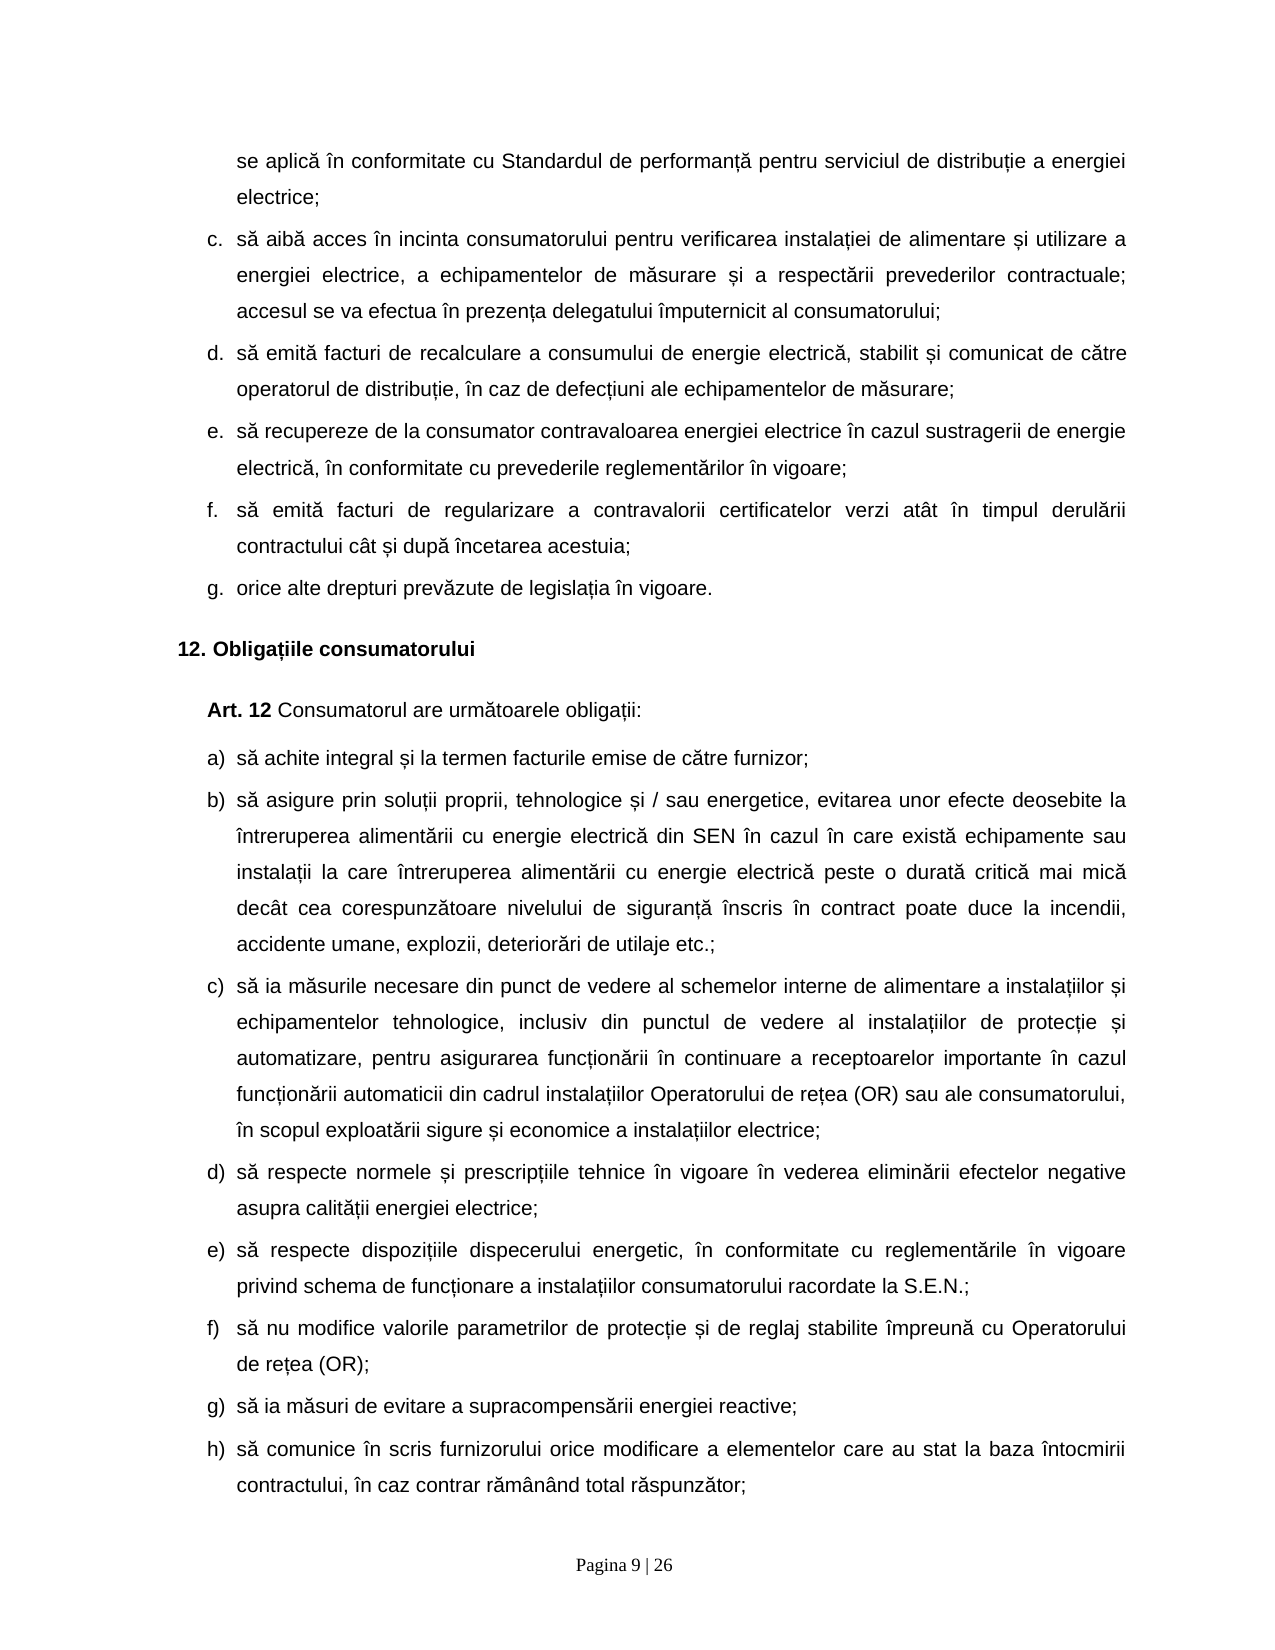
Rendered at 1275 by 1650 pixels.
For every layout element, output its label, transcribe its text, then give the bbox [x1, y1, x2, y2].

list să comunice în scris furnizorului orice modificare a elementelor care au stat la baza întocmirii contractului, în caz contrar rămânând total răspunzător; [207, 1437, 1127, 1496]
list să respecte normele și prescripțiile tehnice în vigoare în vederea eliminării efectelor negative asupra calității energiei electrice; [207, 1160, 1127, 1220]
list să ia măsurile necesare din punct de vedere al schemelor interne de alimentare a instalațiilor și echipamentelor tehnologice, inclusiv din punctul de vedere al instalațiilor de protecție și automatizare, pentru asigurarea funcționării în continuare a receptoarelor importante în cazul funcționării automaticii din cadrul instalațiilor Operatorului de rețea (OR) sau ale consumatorului, în scopul exploatării sigure și economice a instalațiilor electrice; [207, 974, 1127, 1142]
list să nu modifice valorile parametrilor de protecție și de reglaj stabilite împreună cu Operatorului de rețea (OR); [207, 1316, 1127, 1376]
text Art. 12 Consumatorul are următoarele obligații: [148, 697, 1127, 721]
list orice alte drepturi prevăzute de legislația în vigoare. [207, 576, 1127, 599]
list să emită facturi de recalculare a consumului de energie electrică, stabilit și comunicat.de către operatorul de distribuție, în caz de defecțiuni ale echipamentelor de măsurare; [207, 341, 1127, 401]
list să aibă acces în incinta consumatorului pentru verificarea instalației de alimentare și utilizare a energiei electrice, a echipamentelor de măsurare și a respectării prevederilor contractuale; accesul se va efectua în prezența delegatului împuternicit al consumatorului; [207, 227, 1127, 323]
list să achite integral și la termen facturile emise de către furnizor; [207, 746, 1127, 770]
list să recupereze de la consumator contravaloarea energiei electrice în cazul sustragerii de energie electrică, în conformitate cu prevederile reglementărilor în vigoare; [207, 419, 1127, 479]
list Obligațiile consumatorului [177, 637, 1127, 661]
list să asigure prin soluții proprii, tehnologice și / sau energetice, evitarea unor efecte deosebite la întreruperea alimentării cu energie electrică din SEN în cazul în care există echipamente sau instalații la care întreruperea alimentării cu energie electrică peste o durată critică mai mică decât cea corespunzătoare nivelului de siguranță înscris în contract poate duce la incendii, accidente umane, explozii, deteriorări de utilaje etc.; [207, 788, 1127, 956]
list să respecte dispozițiile dispecerului energetic, în conformitate cu reglementările în vigoare privind schema de funcționare a instalațiilor consumatorului racordate la S.E.N.; [207, 1238, 1127, 1298]
list să ia măsuri de evitare a supracompensării energiei reactive; [207, 1394, 1127, 1418]
list să emită facturi de regularizare a contravalorii certificatelor verzi atât în timpul derulării contractului cât și după încetarea acestuia; [207, 497, 1127, 557]
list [207, 149, 1127, 209]
